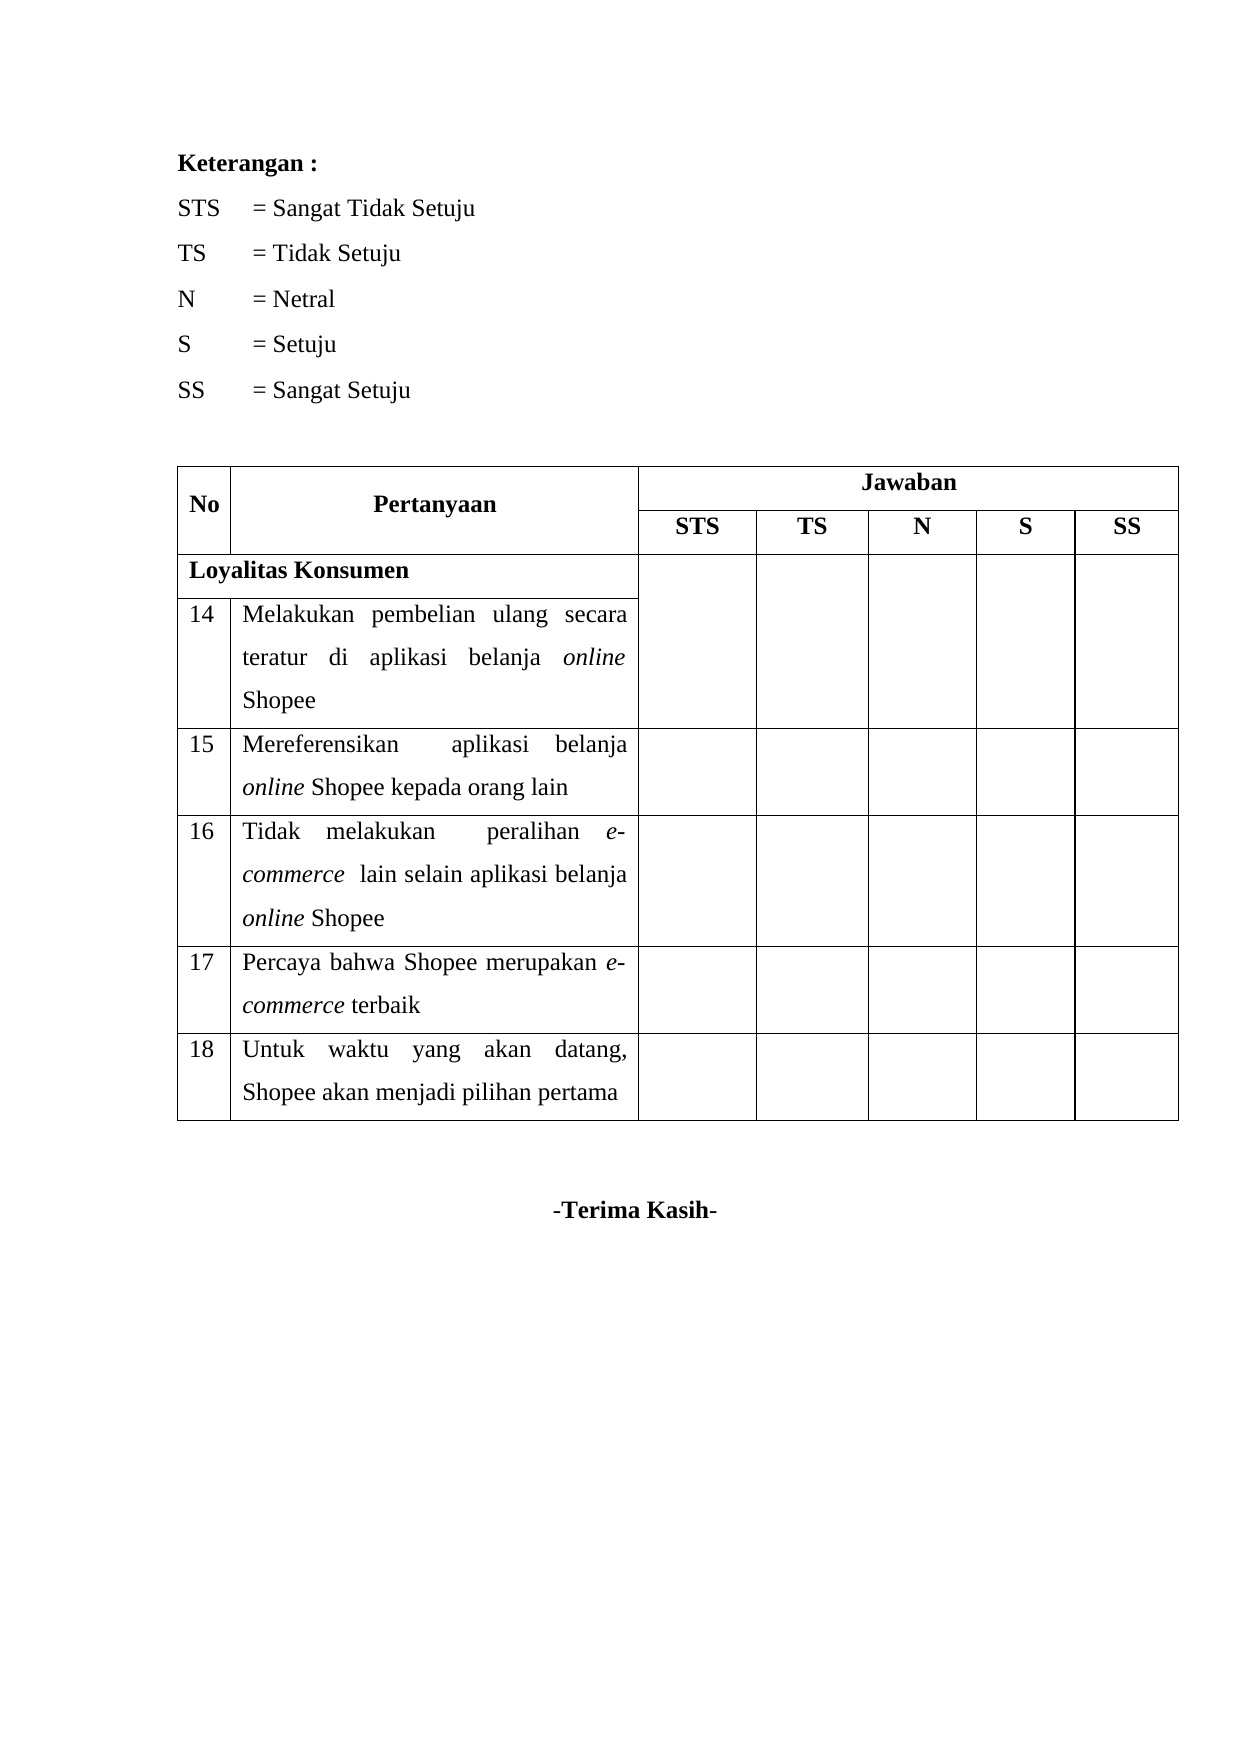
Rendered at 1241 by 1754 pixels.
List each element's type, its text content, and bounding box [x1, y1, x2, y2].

text STS = Sangat Tidak Setuju [177, 193, 1092, 222]
table_cell [757, 816, 868, 946]
table_header No [178, 467, 230, 554]
table_cell [1076, 947, 1178, 1033]
text TS = Tidak Setuju [177, 238, 1092, 267]
table_cell [757, 555, 868, 728]
table_cell [1076, 729, 1178, 815]
table_cell [639, 947, 756, 1033]
table_header Jawaban [639, 467, 1178, 510]
table_cell Mereferensikan aplikasi belanja online Shopee kepada orang lain [231, 729, 638, 815]
table_cell STS [639, 511, 756, 554]
table_cell [757, 729, 868, 815]
table_cell 17 [178, 947, 230, 1033]
table_cell [977, 816, 1074, 946]
table_cell Loyalitas Konsumen [178, 555, 638, 598]
table_cell [869, 555, 976, 728]
table_cell 14 [178, 599, 230, 728]
table_cell [1076, 1034, 1178, 1120]
table_cell [639, 816, 756, 946]
table_cell Tidak melakukan peralihan e-commerce lain selain aplikasi belanja online Shopee [231, 816, 638, 946]
text -Terima Kasih- [177, 1195, 1092, 1224]
table_cell [869, 729, 976, 815]
table_cell [757, 947, 868, 1033]
table_cell [977, 555, 1074, 728]
table_cell [639, 555, 756, 728]
table_cell 18 [178, 1034, 230, 1120]
table_cell Melakukan pembelian ulang secara teratur di aplikasi belanja online Shopee [231, 599, 638, 728]
text N = Netral [177, 284, 1092, 313]
table_cell N [869, 511, 976, 554]
table_cell [1076, 555, 1178, 728]
table_header Pertanyaan [231, 467, 638, 554]
table_cell [977, 729, 1074, 815]
table_cell [1076, 816, 1178, 946]
table_cell 16 [178, 816, 230, 946]
table_cell 15 [178, 729, 230, 815]
text S = Setuju [177, 329, 1092, 358]
table_cell [869, 947, 976, 1033]
table_cell SS [1076, 511, 1178, 554]
table_cell Percaya bahwa Shopee merupakan e-commerce terbaik [231, 947, 638, 1033]
table_cell [869, 816, 976, 946]
table_cell [869, 1034, 976, 1120]
table_cell S [977, 511, 1074, 554]
table_cell Untuk waktu yang akan datang, Shopee akan menjadi pilihan pertama [231, 1034, 638, 1120]
text SS = Sangat Setuju [177, 375, 1092, 403]
table_cell [977, 1034, 1074, 1120]
table_cell [639, 1034, 756, 1120]
table_cell [639, 729, 756, 815]
table_cell [757, 1034, 868, 1120]
table_cell [977, 947, 1074, 1033]
text Keterangan : [177, 148, 1092, 176]
table_cell TS [757, 511, 868, 554]
